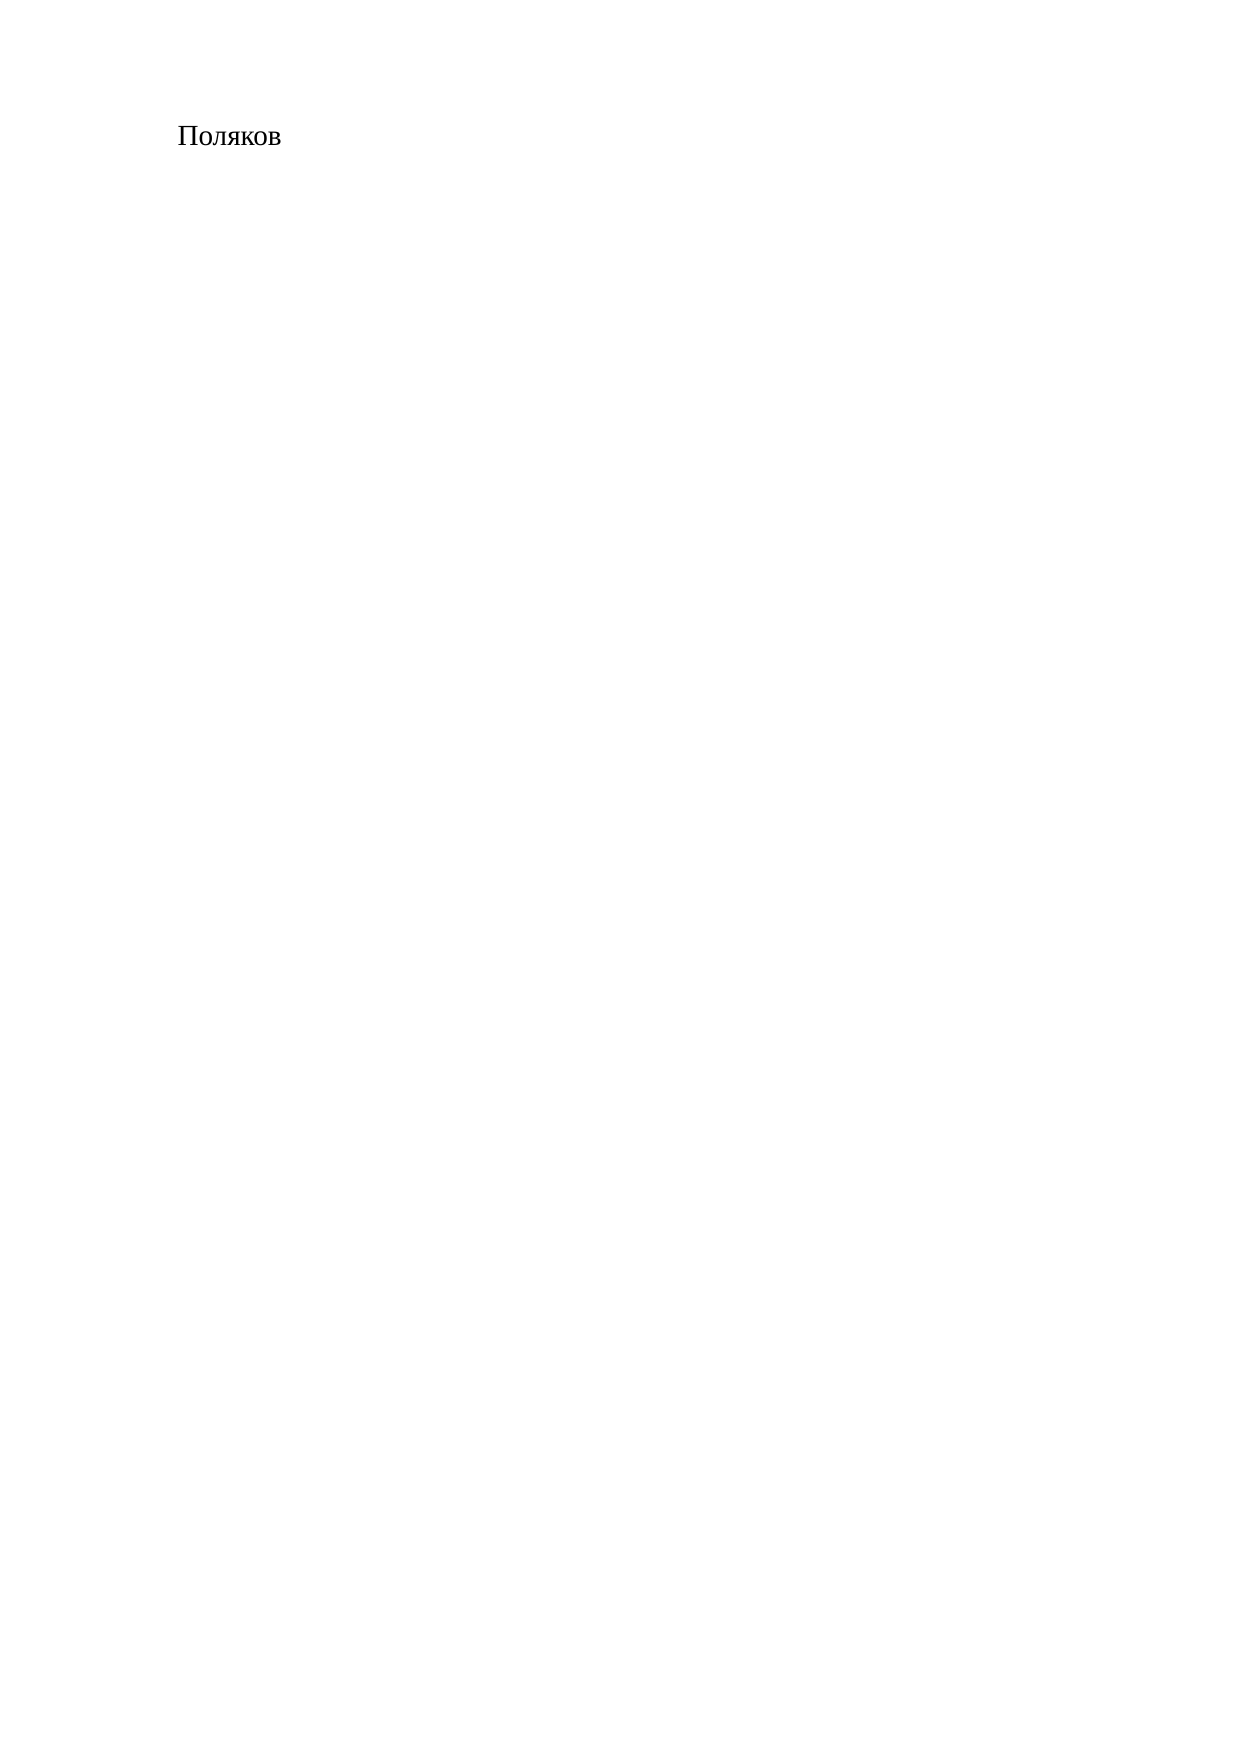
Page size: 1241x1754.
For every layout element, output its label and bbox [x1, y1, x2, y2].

text [177, 118, 1152, 152]
